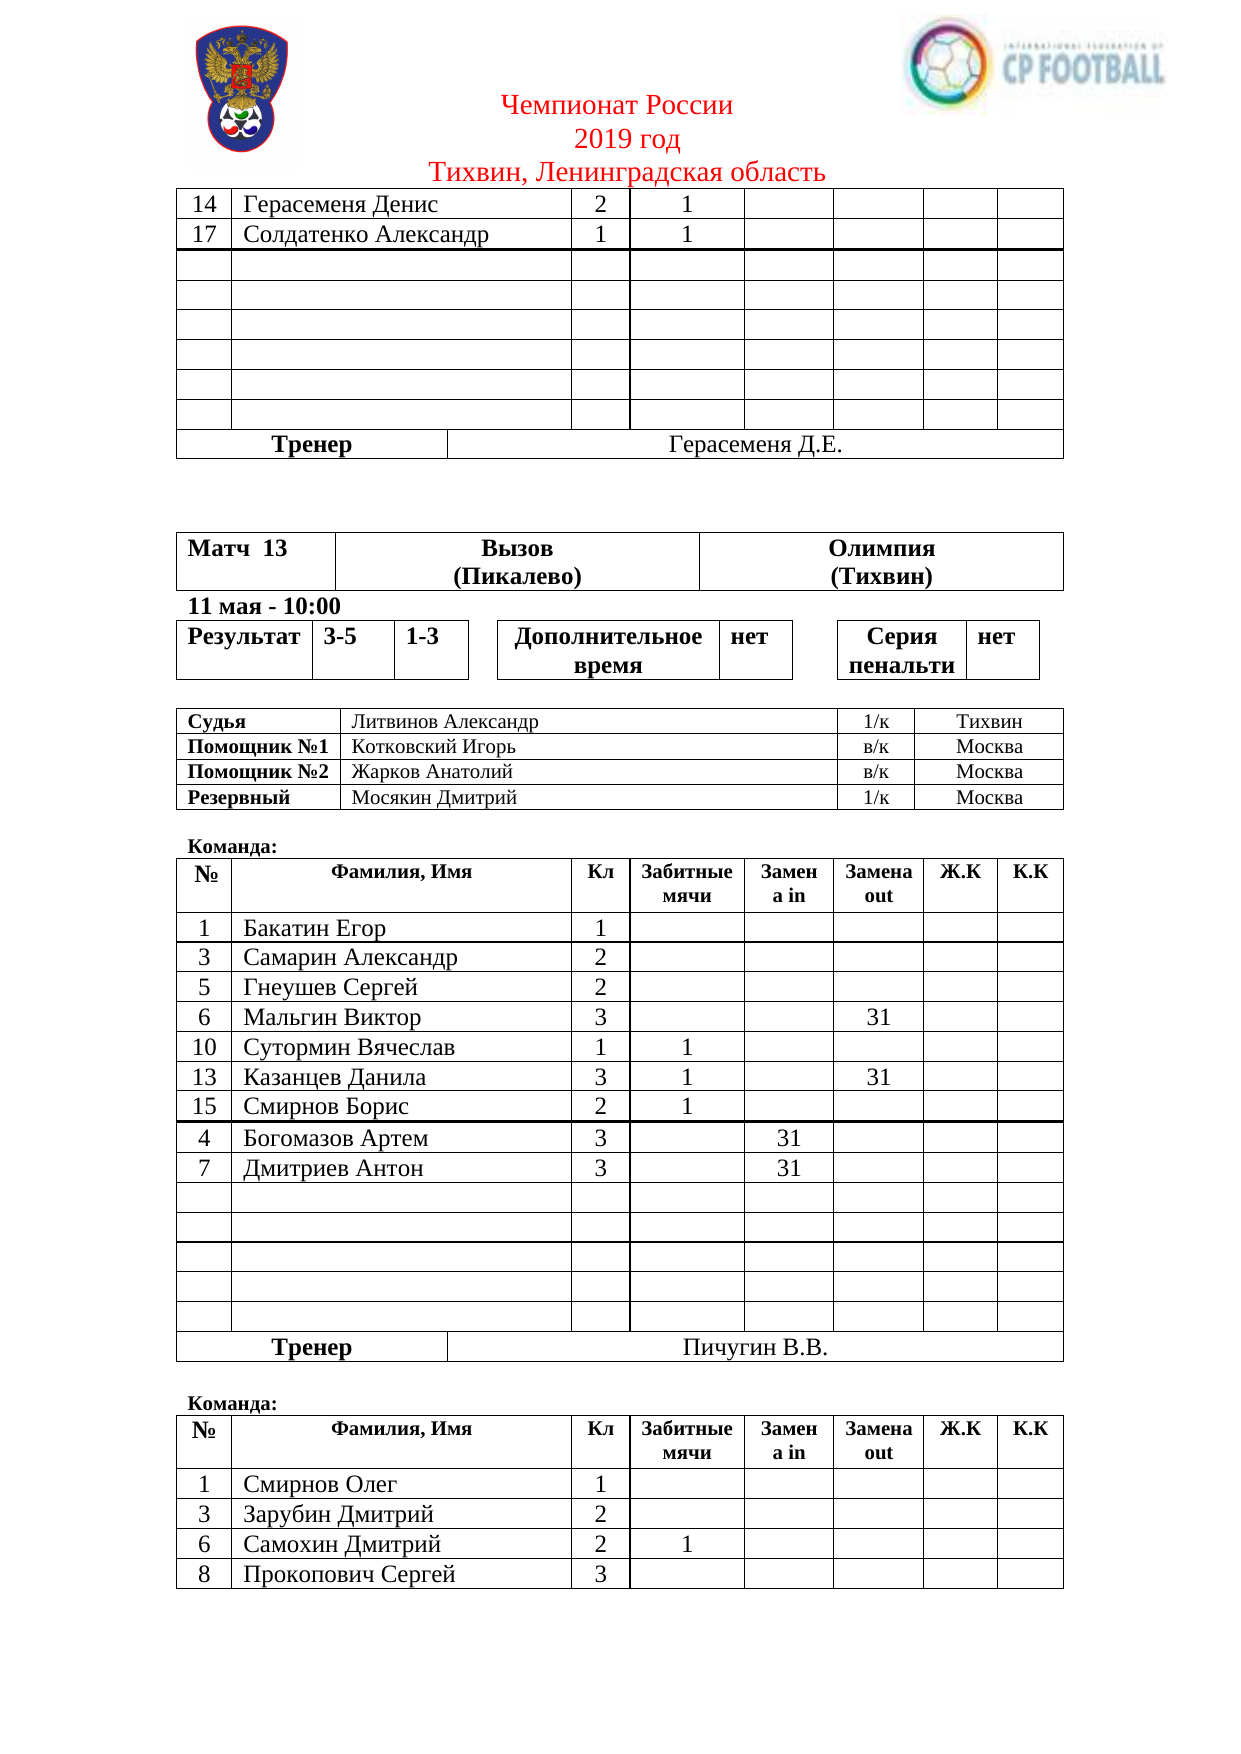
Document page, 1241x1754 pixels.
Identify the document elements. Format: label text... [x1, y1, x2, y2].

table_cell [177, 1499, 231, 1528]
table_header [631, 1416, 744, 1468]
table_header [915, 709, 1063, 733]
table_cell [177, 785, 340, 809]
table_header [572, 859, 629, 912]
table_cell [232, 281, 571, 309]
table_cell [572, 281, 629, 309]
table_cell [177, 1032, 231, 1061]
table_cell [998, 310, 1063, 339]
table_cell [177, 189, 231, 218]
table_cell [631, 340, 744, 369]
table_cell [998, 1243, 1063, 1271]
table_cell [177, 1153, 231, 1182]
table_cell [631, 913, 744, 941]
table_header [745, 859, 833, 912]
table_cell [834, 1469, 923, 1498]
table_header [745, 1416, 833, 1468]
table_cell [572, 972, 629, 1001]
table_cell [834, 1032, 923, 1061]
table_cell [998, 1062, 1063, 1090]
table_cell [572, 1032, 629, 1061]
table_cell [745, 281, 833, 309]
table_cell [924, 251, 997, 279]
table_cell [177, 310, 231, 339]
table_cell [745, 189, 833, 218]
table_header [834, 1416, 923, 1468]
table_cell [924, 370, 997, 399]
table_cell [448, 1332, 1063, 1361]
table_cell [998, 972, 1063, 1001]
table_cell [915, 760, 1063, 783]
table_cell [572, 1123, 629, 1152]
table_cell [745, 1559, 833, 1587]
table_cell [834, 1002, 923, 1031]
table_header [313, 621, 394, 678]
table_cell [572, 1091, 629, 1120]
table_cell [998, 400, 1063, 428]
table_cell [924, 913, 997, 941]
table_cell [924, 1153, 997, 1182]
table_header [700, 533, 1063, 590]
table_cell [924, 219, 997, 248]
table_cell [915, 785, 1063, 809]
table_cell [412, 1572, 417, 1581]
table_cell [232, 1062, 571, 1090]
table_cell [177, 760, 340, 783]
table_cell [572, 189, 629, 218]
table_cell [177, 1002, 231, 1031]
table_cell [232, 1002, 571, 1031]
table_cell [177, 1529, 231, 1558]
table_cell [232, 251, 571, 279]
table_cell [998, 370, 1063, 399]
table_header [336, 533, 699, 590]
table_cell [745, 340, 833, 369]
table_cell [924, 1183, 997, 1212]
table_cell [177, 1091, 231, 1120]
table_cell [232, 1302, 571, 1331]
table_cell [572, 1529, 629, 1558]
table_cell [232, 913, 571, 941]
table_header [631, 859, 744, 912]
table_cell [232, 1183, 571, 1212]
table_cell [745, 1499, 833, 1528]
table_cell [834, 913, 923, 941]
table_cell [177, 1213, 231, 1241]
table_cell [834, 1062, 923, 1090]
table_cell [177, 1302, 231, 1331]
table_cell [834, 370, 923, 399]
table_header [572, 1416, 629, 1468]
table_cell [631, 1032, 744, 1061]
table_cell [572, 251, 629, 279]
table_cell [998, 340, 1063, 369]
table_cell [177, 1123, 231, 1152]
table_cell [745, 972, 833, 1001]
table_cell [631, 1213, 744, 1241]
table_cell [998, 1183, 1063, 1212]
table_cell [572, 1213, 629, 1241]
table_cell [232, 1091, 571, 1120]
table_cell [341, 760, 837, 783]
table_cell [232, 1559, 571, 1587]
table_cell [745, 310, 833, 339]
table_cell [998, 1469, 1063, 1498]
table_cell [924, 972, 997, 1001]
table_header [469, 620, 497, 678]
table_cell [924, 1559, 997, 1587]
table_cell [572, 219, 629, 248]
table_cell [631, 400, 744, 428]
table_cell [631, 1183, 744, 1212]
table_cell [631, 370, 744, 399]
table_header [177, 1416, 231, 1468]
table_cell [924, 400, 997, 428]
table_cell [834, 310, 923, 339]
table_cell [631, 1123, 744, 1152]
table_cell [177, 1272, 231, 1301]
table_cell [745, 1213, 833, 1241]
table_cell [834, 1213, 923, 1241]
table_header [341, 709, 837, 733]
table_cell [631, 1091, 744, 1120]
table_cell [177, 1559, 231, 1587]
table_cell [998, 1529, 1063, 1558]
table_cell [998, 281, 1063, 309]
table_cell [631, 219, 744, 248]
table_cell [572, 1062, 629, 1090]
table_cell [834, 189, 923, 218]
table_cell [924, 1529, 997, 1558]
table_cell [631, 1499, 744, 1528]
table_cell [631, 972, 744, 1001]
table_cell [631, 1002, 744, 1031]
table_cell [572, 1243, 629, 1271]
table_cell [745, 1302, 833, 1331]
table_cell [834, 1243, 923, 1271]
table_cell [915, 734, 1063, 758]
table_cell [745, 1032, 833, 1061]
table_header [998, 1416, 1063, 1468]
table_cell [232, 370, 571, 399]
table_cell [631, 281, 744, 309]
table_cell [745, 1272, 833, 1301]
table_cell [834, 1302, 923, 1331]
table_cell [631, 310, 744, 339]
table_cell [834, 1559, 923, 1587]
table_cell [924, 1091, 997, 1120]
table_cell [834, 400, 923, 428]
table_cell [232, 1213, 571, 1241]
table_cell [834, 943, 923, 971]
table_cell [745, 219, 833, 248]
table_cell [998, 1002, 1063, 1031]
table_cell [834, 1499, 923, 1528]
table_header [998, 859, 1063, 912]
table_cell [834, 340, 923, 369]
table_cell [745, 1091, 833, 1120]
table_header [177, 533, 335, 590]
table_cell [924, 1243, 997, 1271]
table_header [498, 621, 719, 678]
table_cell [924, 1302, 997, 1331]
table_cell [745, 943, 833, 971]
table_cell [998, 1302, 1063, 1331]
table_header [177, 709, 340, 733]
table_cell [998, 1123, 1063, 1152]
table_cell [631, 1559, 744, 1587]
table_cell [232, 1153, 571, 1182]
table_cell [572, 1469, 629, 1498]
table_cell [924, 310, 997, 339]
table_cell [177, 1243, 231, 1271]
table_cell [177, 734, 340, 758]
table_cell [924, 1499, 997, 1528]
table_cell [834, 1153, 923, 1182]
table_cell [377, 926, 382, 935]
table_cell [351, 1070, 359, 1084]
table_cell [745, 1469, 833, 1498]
text Команда: [187, 1390, 1211, 1414]
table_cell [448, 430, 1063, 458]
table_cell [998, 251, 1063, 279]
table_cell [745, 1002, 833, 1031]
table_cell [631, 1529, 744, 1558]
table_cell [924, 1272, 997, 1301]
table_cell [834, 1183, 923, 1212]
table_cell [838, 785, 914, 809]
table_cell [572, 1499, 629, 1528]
text 11 мая - 10:00 [187, 591, 1211, 620]
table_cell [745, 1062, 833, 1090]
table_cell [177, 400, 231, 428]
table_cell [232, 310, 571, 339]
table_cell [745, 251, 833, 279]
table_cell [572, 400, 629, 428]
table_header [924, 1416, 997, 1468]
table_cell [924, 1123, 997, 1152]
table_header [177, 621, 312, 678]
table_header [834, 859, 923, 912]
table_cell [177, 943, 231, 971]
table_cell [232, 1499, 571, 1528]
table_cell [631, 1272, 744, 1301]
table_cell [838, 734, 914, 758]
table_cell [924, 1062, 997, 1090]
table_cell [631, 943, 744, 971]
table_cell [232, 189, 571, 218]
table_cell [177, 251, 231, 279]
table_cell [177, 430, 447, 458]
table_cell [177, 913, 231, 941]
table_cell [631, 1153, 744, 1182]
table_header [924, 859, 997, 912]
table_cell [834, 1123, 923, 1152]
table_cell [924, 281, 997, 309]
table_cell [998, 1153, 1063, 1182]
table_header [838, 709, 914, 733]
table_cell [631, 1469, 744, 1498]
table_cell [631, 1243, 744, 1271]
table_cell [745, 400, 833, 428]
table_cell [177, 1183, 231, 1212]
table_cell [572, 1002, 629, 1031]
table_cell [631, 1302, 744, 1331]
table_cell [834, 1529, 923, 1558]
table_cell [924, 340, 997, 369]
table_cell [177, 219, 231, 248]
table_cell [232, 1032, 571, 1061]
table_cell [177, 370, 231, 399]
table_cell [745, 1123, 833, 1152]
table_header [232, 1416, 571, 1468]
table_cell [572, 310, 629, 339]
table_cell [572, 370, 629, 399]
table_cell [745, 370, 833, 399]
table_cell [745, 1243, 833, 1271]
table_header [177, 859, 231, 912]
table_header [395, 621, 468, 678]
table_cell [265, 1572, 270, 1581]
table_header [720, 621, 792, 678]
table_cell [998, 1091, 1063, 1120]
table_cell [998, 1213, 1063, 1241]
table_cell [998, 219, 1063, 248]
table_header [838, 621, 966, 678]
picture [901, 14, 1168, 115]
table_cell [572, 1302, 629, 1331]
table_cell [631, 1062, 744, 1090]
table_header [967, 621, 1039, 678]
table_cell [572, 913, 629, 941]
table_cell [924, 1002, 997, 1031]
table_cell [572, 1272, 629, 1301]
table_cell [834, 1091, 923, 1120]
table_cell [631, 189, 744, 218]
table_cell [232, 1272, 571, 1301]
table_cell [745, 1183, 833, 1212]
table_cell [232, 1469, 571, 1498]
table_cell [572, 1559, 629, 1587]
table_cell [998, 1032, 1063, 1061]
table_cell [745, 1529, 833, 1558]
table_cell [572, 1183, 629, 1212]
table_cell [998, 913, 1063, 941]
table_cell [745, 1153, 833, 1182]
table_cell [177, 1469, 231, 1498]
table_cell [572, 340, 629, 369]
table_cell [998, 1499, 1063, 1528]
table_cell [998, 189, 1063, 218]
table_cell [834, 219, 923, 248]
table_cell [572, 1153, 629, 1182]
picture [187, 14, 302, 171]
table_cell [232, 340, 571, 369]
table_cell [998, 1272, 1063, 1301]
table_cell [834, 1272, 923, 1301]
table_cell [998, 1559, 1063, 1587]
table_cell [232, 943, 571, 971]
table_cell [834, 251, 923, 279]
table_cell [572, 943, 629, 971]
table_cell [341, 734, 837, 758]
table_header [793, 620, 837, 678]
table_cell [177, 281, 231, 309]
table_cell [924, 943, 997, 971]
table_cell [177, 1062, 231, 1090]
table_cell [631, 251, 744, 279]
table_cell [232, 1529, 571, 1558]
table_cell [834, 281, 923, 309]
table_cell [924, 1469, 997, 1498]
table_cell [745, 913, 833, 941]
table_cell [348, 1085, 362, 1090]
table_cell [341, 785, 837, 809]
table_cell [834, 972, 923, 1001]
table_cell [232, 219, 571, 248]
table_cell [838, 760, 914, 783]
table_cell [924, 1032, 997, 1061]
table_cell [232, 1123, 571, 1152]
text Команда: [187, 834, 1211, 858]
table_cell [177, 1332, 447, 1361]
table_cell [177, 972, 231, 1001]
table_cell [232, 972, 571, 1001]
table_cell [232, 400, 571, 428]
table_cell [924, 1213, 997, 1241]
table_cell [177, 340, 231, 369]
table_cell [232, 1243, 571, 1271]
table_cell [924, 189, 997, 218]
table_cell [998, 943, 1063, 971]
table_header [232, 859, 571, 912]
